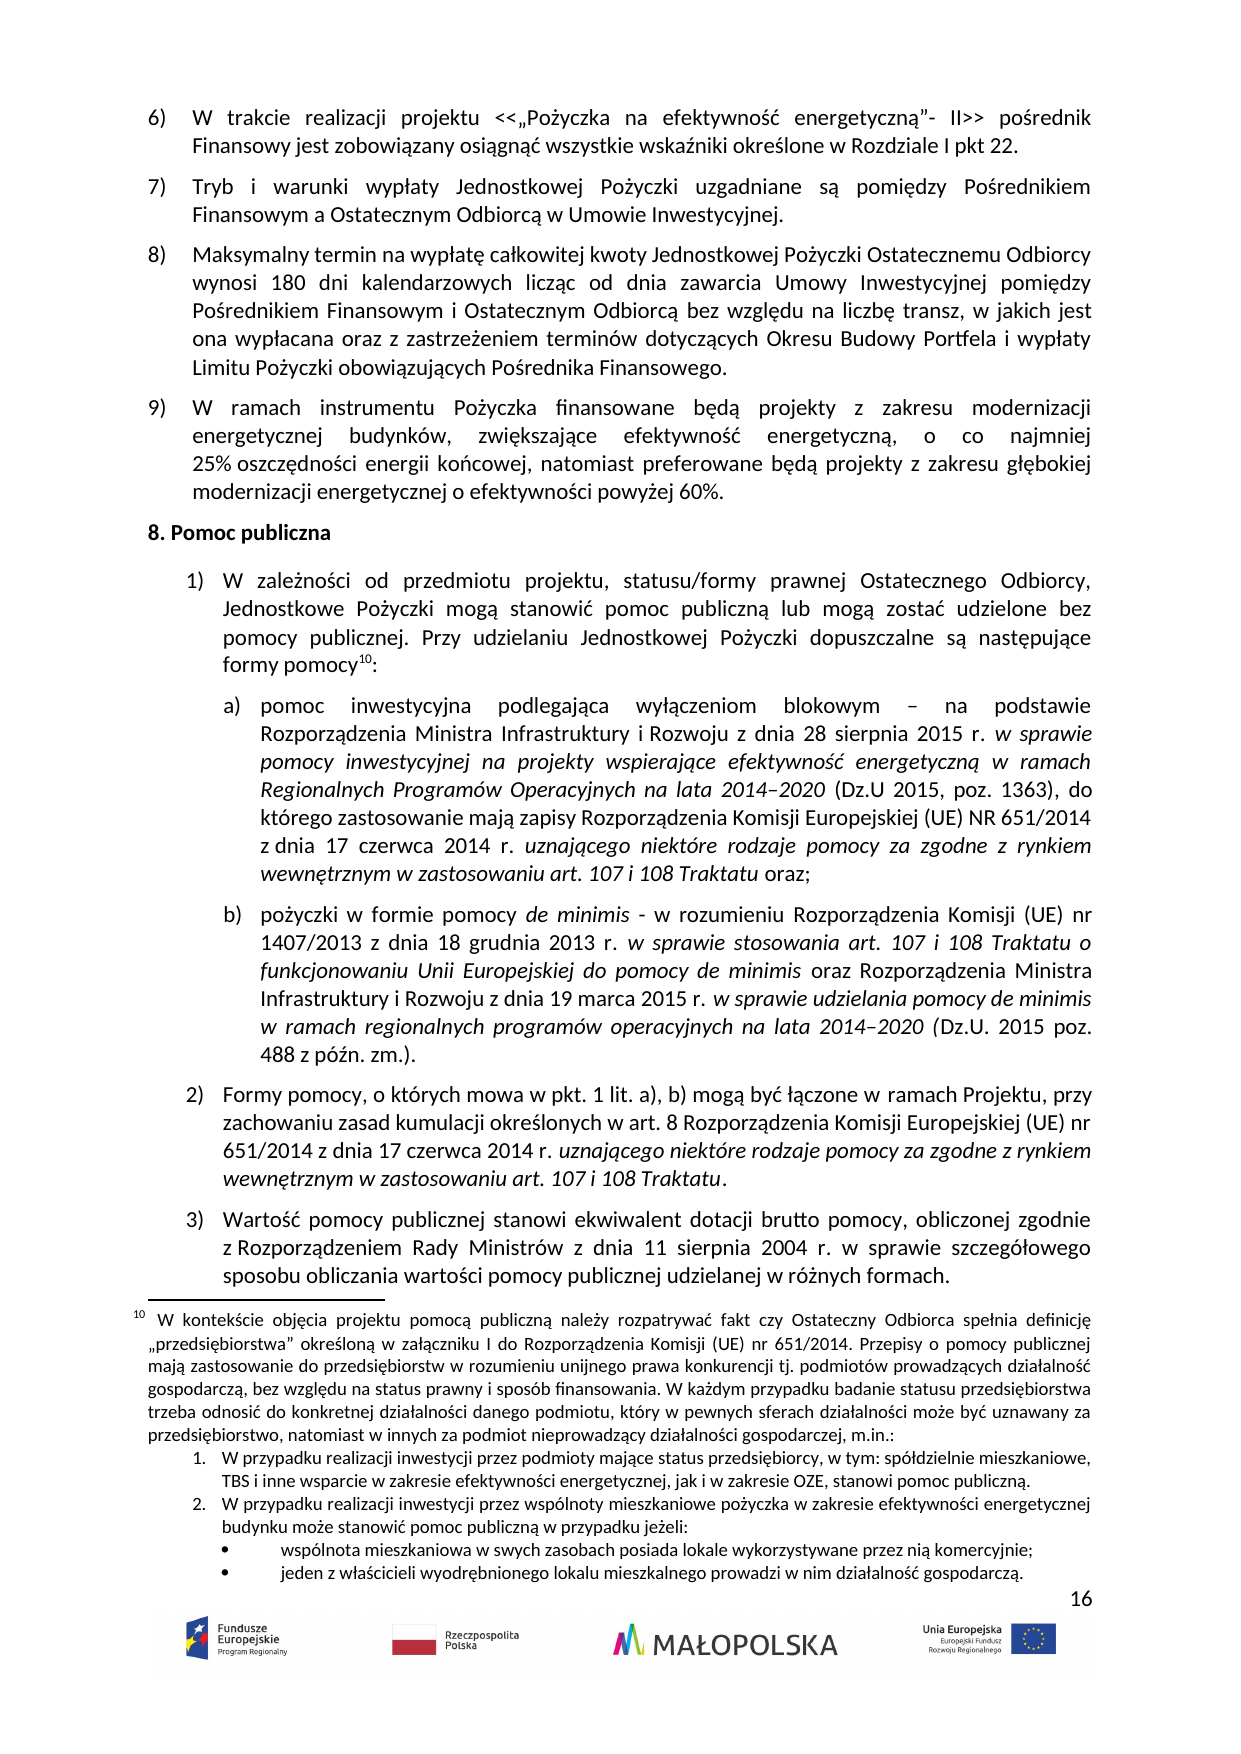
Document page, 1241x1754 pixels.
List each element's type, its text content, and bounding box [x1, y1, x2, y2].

list Maksymalny termin na wypłatę całkowitej kwoty Jednostkowej Pożyczki Ostatecznemu Odbiorcy wynosi 180 dni kalendarzowych licząc od dnia zawarcia Umowy Inwestycyjnej pomiędzy Pośrednikiem Finansowym i Ostatecznym Odbiorcą bez względu na liczbę transz, w jakich jest ona wypłacana oraz z zastrzeżeniem terminów dotyczących Okresu Budowy Portfela i wypłaty Limitu Pożyczki obowiązujących Pośrednika Finansowego. [148, 241, 1092, 381]
list W zależności od przedmiotu projektu, statusu/formy prawnej Ostatecznego Odbiorcy, Jednostkowe Pożyczki mogą stanowić pomoc publiczną lub mogą zostać udzielone bez pomocy publicznej. Przy udzielaniu Jednostkowej Pożyczki dopuszczalne są następujące formy pomocy: [186, 567, 1092, 679]
list pożyczki w formie pomocy de minimis - w rozumieniu Rozporządzenia Komisji (UE) nr 1407/2013 z dnia 18 grudnia 2013 r. w sprawie stosowania art. 107 i 108 Traktatu o funkcjonowaniu Unii Europejskiej do pomocy de minimis oraz Rozporządzenia Ministra Infrastruktury i Rozwoju z dnia 19 marca 2015 r. w sprawie udzielania pomocy de minimis w ramach regionalnych programów operacyjnych na lata 2014–2020 (Dz.U. 2015 poz. 488 z późn. zm.). [223, 900, 1092, 1068]
list Formy pomocy, o których mowa w pkt. 1 lit. a), b) mogą być łączone w ramach Projektu, przy zachowaniu zasad kumulacji określonych w art. 8 Rozporządzenia Komisji Europejskiej (UE) nr 651/2014 z dnia 17 czerwca 2014 r. uznającego niektóre rodzaje pomocy za zgodne z rynkiem wewnętrznym w zastosowaniu art. 107 i 108 Traktatu. [186, 1080, 1092, 1192]
list Tryb i warunki wypłaty Jednostkowej Pożyczki uzgadniane są pomiędzy Pośrednikiem Finansowym a Ostatecznym Odbiorcą w Umowie Inwestycyjnej. [148, 172, 1092, 228]
picture [147, 1611, 1093, 1681]
list Wartość pomocy publicznej stanowi ekwiwalent dotacji brutto pomocy, obliczonej zgodnie z Rozporządzeniem Rady Ministrów z dnia 11 sierpnia 2004 r. w sprawie szczegółowego sposobu obliczania wartości pomocy publicznej udzielanej w różnych formach. [186, 1205, 1092, 1289]
list W trakcie realizacji projektu <<„Pożyczka na efektywność energetyczną”- II>> pośrednik Finansowy jest zobowiązany osiągnąć wszystkie wskaźniki określone w Rozdziale I pkt 22. [148, 103, 1092, 159]
list W ramach instrumentu Pożyczka finansowane będą projekty z zakresu modernizacji energetycznej budynków, zwiększające efektywność energetyczną, o co najmniej 25% oszczędności energii końcowej, natomiast preferowane będą projekty z zakresu głębokiej modernizacji energetycznej o efektywności powyżej 60%. [148, 393, 1092, 505]
text 8. Pomoc publiczna [148, 518, 1092, 546]
list pomoc inwestycyjna podlegająca wyłączeniom blokowym – na podstawie Rozporządzenia Ministra Infrastruktury i Rozwoju z dnia 28 sierpnia 2015 r. w sprawie pomocy inwestycyjnej na projekty wspierające efektywność energetyczną w ramach Regionalnych Programów Operacyjnych na lata 2014–2020 (Dz.U 2015, poz. 1363), do którego zastosowanie mają zapisy Rozporządzenia Komisji Europejskiej (UE) NR 651/2014 z dnia 17 czerwca 2014 r. uznającego niektóre rodzaje pomocy za zgodne z rynkiem wewnętrznym w zastosowaniu art. 107 i 108 Traktatu oraz; [223, 691, 1092, 887]
